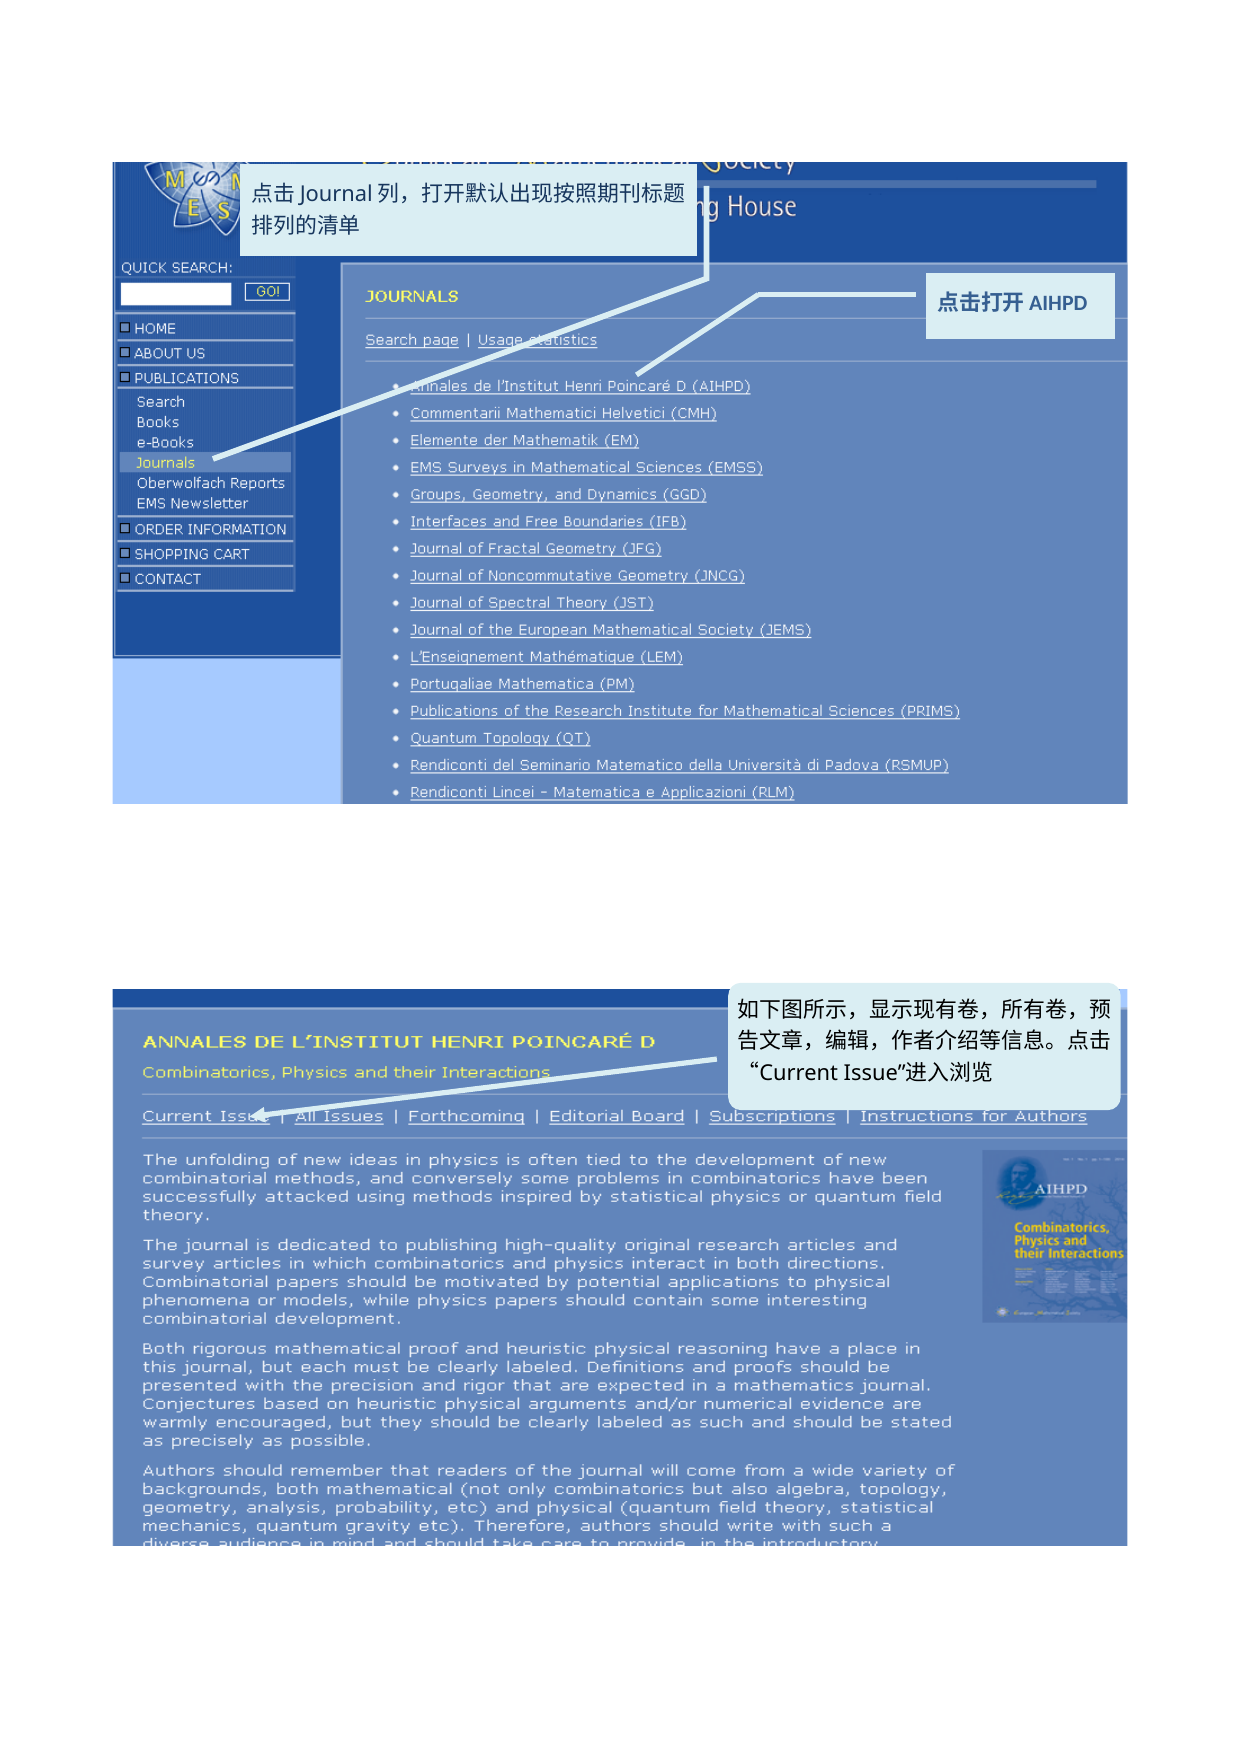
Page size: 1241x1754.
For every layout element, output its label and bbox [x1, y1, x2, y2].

picture [112, 989, 1128, 1546]
picture [112, 162, 1128, 804]
